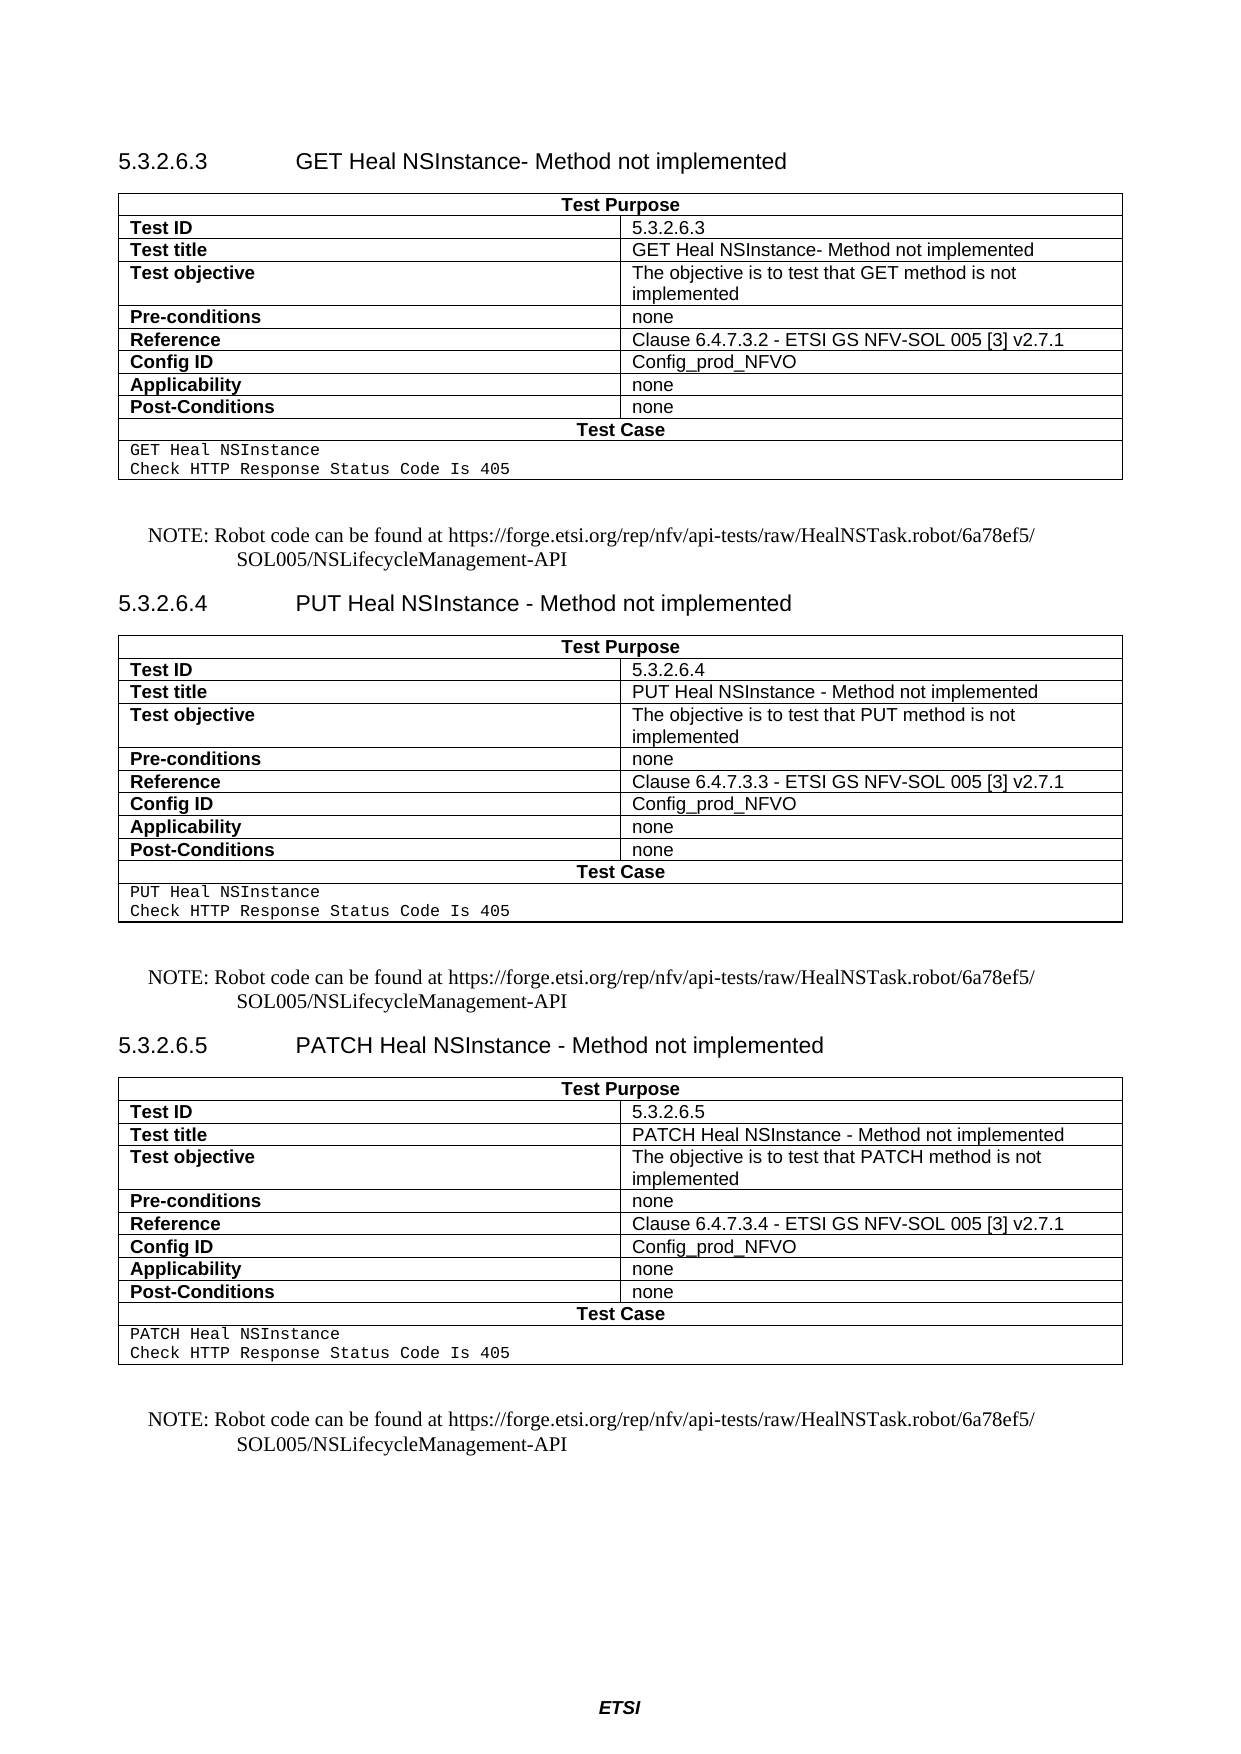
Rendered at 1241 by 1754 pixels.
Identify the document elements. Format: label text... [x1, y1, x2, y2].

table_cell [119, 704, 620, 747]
text NOTE: Robot code can be found at https://forge.etsi.org/rep/nfv/api-tests/raw/HealNSTask.robot/6a78ef5/SOL005/NSLifecycleManagement-API [148, 965, 1122, 1013]
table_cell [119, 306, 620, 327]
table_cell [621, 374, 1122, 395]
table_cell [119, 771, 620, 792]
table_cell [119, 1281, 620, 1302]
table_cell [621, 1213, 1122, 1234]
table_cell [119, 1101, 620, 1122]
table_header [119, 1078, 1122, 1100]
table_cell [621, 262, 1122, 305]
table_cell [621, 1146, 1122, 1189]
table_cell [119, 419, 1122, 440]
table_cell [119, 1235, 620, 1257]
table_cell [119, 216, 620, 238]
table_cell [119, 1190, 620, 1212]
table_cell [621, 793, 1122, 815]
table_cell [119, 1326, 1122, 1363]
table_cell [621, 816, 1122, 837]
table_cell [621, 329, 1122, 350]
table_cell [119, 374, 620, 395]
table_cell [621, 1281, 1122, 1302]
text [148, 523, 1122, 571]
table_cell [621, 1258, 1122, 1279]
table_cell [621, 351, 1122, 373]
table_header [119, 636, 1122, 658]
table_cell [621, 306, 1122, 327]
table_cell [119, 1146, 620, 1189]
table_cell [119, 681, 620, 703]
subtitle 5.3.2.6.5 PATCH Heal NSInstance - Method not implemented [118, 1032, 1122, 1058]
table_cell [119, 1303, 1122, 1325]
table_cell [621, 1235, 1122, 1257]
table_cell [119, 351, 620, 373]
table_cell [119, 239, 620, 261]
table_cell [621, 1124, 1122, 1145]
subtitle 5.3.2.6.3 GET Heal NSInstance- Method not implemented [118, 148, 1122, 174]
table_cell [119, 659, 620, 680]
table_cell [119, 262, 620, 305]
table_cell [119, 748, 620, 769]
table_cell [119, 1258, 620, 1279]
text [148, 1407, 1122, 1456]
subtitle 5.3.2.6.4 PUT Heal NSInstance - Method not implemented [118, 590, 1122, 616]
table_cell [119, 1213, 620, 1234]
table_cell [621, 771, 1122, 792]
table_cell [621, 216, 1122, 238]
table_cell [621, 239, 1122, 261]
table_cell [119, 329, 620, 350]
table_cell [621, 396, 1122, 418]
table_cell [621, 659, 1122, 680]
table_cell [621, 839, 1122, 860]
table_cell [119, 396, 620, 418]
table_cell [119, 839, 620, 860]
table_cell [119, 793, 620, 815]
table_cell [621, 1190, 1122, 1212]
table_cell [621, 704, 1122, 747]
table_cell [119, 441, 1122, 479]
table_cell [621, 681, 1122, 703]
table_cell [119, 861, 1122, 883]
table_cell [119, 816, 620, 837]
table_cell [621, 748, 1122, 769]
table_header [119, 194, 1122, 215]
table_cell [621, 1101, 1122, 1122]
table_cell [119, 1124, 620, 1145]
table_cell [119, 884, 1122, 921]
